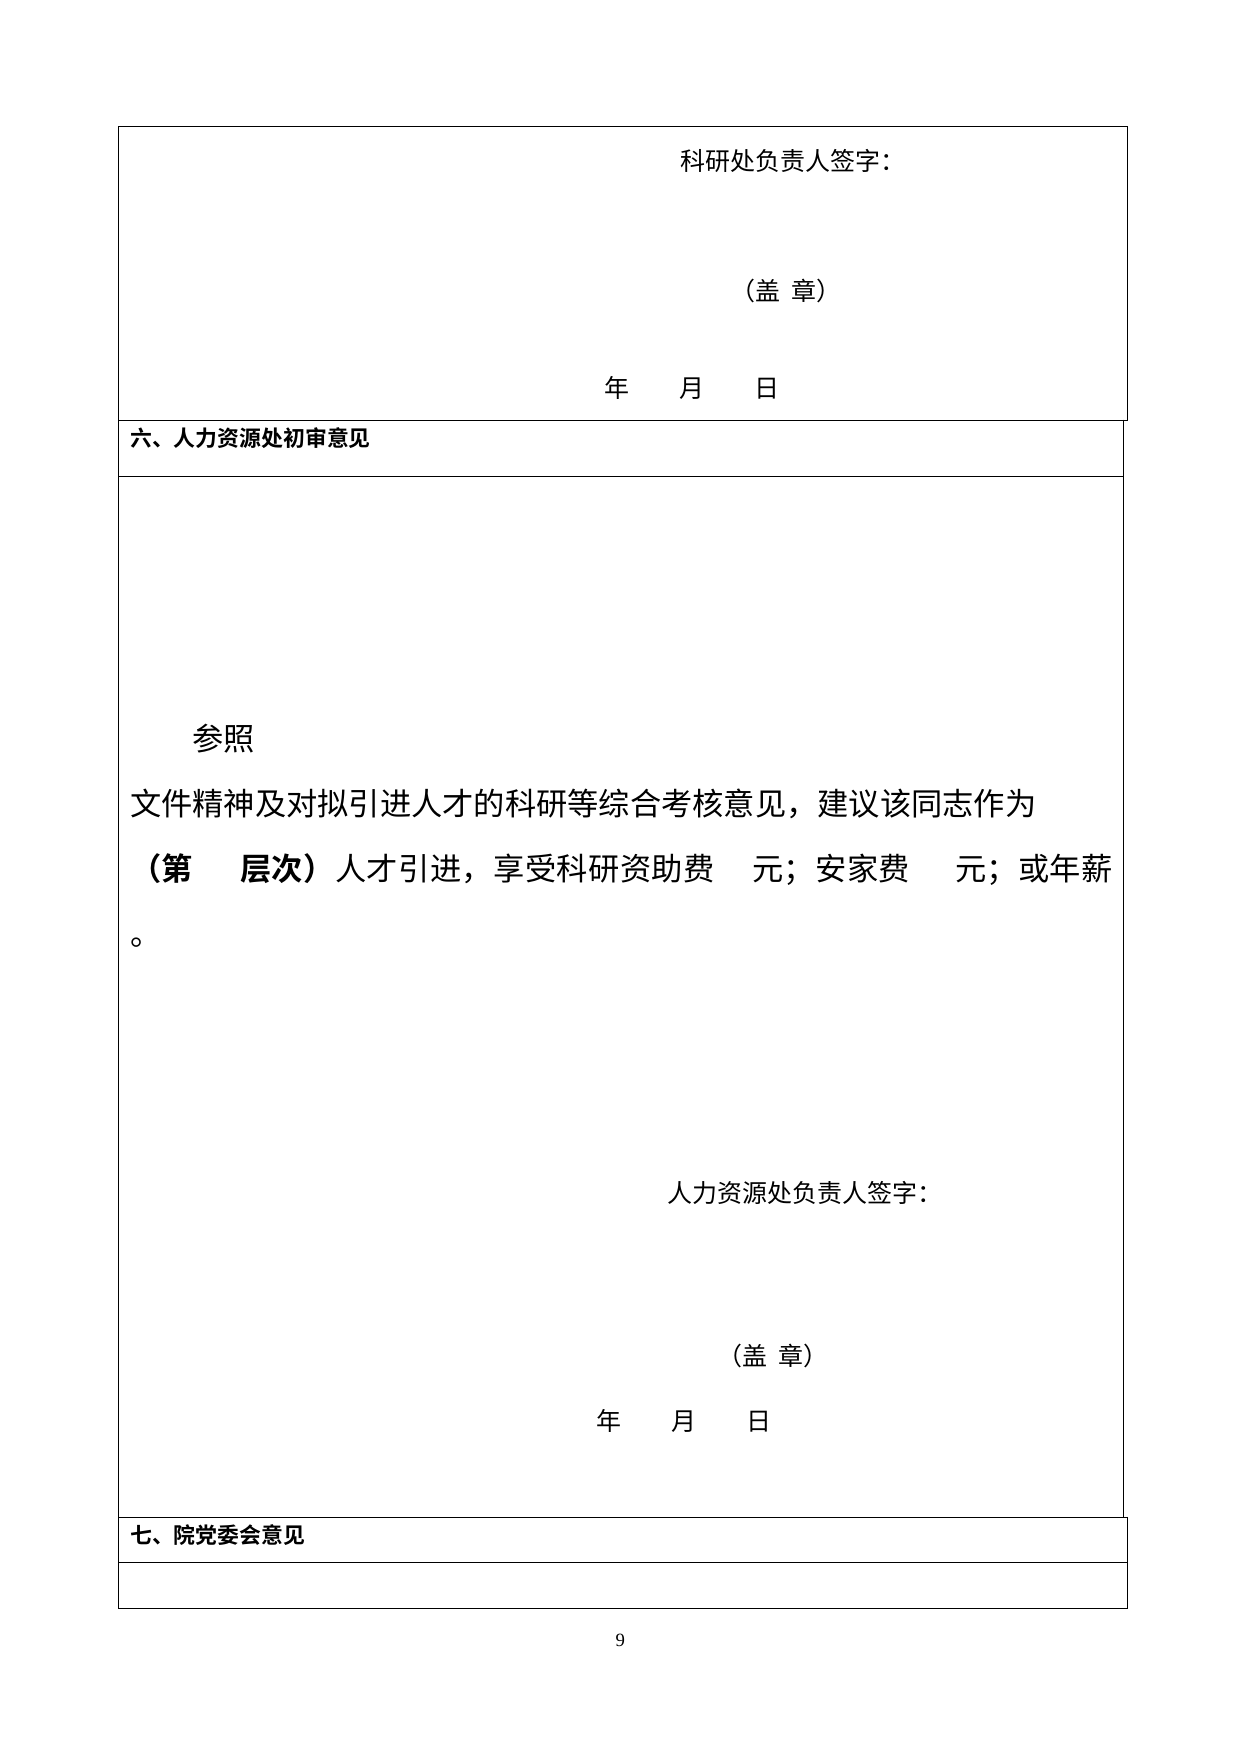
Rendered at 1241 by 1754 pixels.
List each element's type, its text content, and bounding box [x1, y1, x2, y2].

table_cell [119, 127, 1127, 419]
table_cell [119, 1563, 1127, 1607]
table_cell 六、人力资源处初审意见 [119, 421, 1123, 476]
table_cell 参照 文件精神及对拟引进人才的科研等综合考核意见，建议该同志作为 （第 层次）人才引进，享受科研资助费 元；安家费 元；或年薪 。 人力资源处负责人签字： （盖 章） 年 月 日 [119, 477, 1123, 1517]
table_cell 七、院党委会意见 [119, 1518, 1127, 1562]
